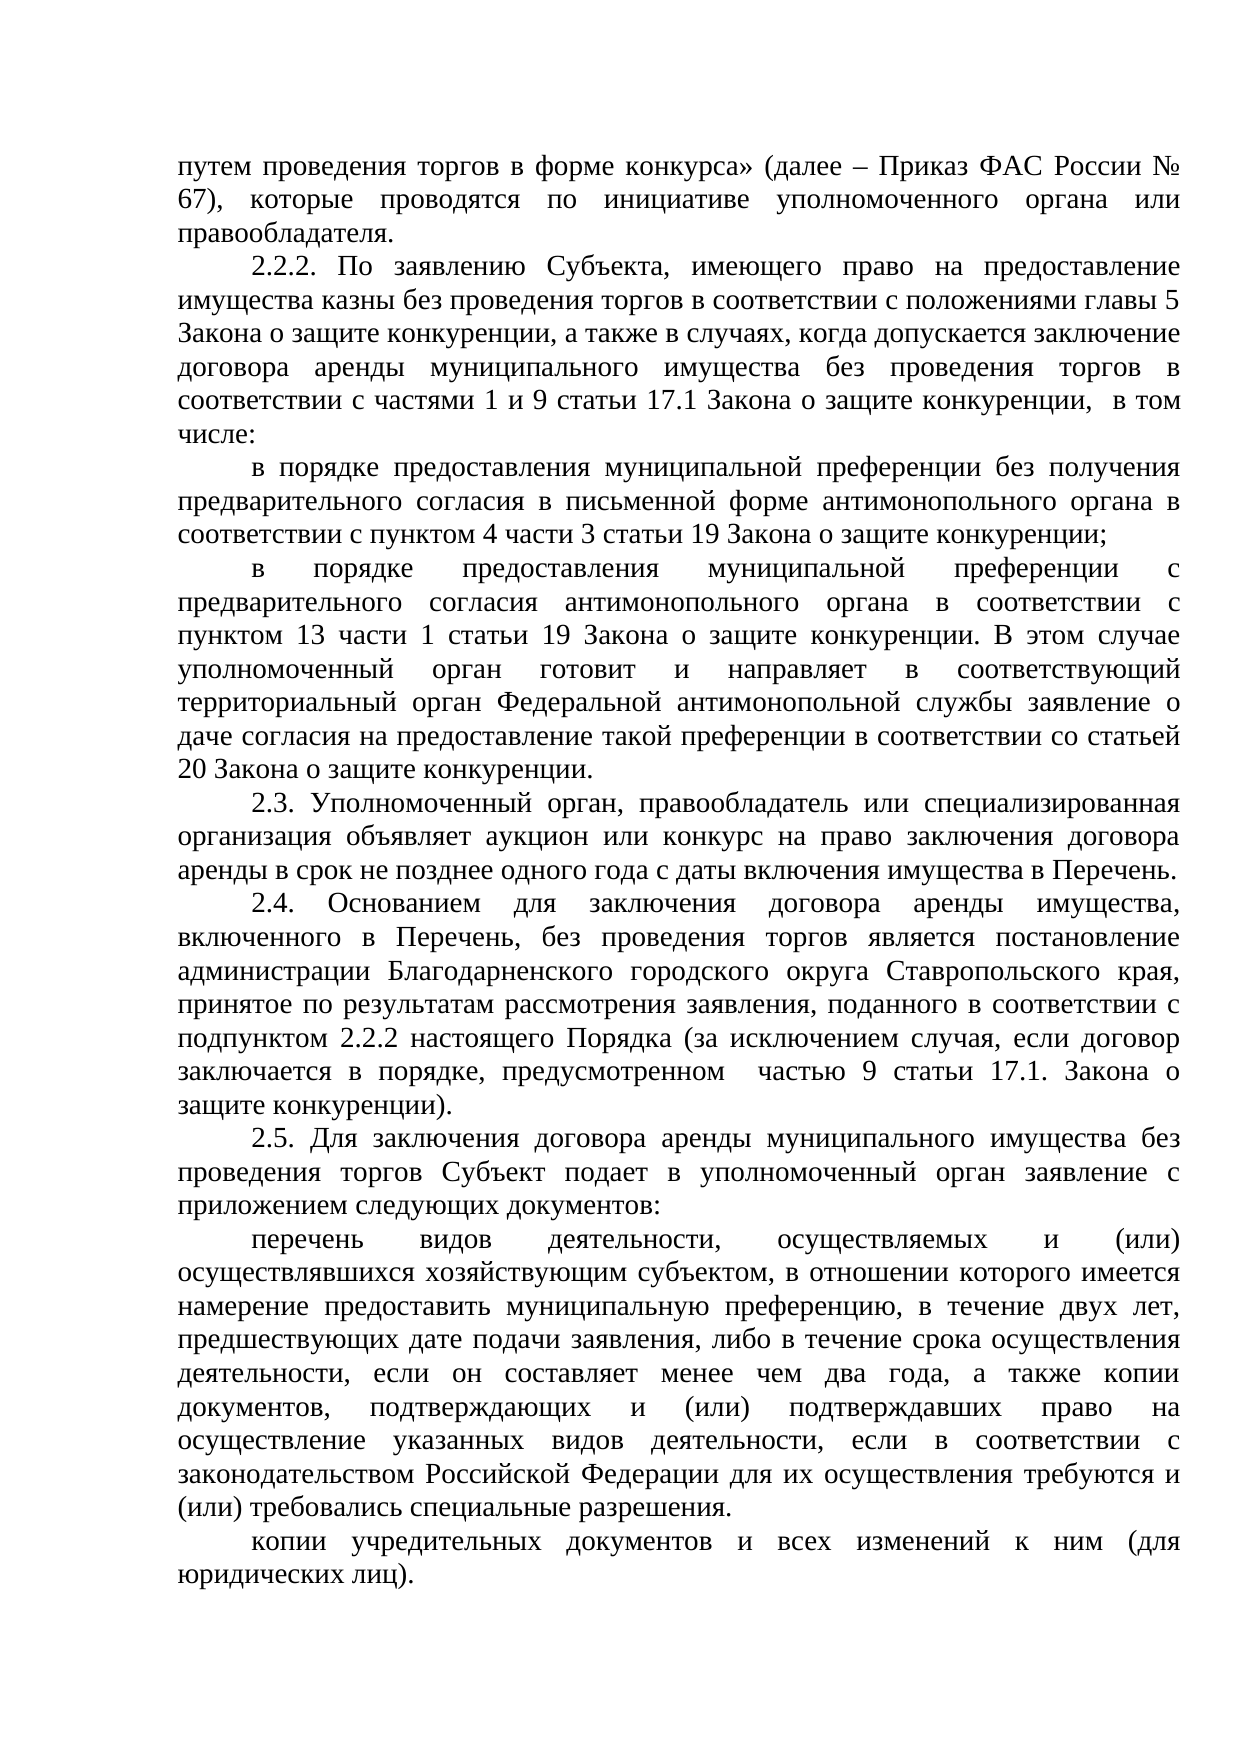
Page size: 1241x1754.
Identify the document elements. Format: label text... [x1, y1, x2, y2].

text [177, 148, 1181, 248]
text 2.3. Уполномоченный орган, правообладатель или специализированная организация объявляет аукцион или конкурс на право заключения договора аренды в срок не позднее одного года с даты включения имущества в Перечень. [177, 785, 1181, 886]
text копии учредительных документов и всех изменений к ним (для юридических лиц). [177, 1523, 1181, 1590]
text 2.5. Для заключения договора аренды муниципального имущества без проведения торгов Субъект подает в уполномоченный орган заявление с приложением следующих документов: [177, 1120, 1181, 1221]
text в порядке предоставления муниципальной преференции без получения предварительного согласия в письменной форме антимонопольного органа в соответствии с пунктом 4 части 3 статьи 19 Закона о защите конкуренции; [177, 449, 1181, 550]
text 2.2.2. По заявлению Субъекта, имеющего право на предоставление имущества казны без проведения торгов в соответствии с положениями главы 5 Закона о защите конкуренции, а также в случаях, когда допускается заключение договора аренды муниципального имущества без проведения торгов в соответствии с частями 1 и 9 статьи 17.1 Закона о защите конкуренции, в том числе: [177, 248, 1181, 449]
text в порядке предоставления муниципальной преференции с предварительного согласия антимонопольного органа в соответствии с пунктом 13 части 1 статьи 19 Закона о защите конкуренции. В этом случае уполномоченный орган готовит и направляет в соответствующий территориальный орган Федеральной антимонопольной службы заявление о даче согласия на предоставление такой преференции в соответствии со статьей 20 Закона о защите конкуренции. [177, 550, 1181, 785]
text 2.4. Основанием для заключения договора аренды имущества, включенного в Перечень, без проведения торгов является постановление администрации Благодарненского городского округа Ставропольского края, принятое по результатам рассмотрения заявления, поданного в соответствии с подпунктом 2.2.2 настоящего Порядка (за исключением случая, если договор заключается в порядке, предусмотренном частью 9 статьи 17.1. Закона о защите конкуренции). [177, 886, 1181, 1120]
text перечень видов деятельности, осуществляемых и (или) осуществлявшихся хозяйствующим субъектом, в отношении которого имеется намерение предоставить муниципальную преференцию, в течение двух лет, предшествующих дате подачи заявления, либо в течение срока осуществления деятельности, если он составляет менее чем два года, а также копии документов, подтверждающих и (или) подтверждавших право на осуществление указанных видов деятельности, если в соответствии с законодательством Российской Федерации для их осуществления требуются и (или) требовались специальные разрешения. [177, 1221, 1181, 1523]
